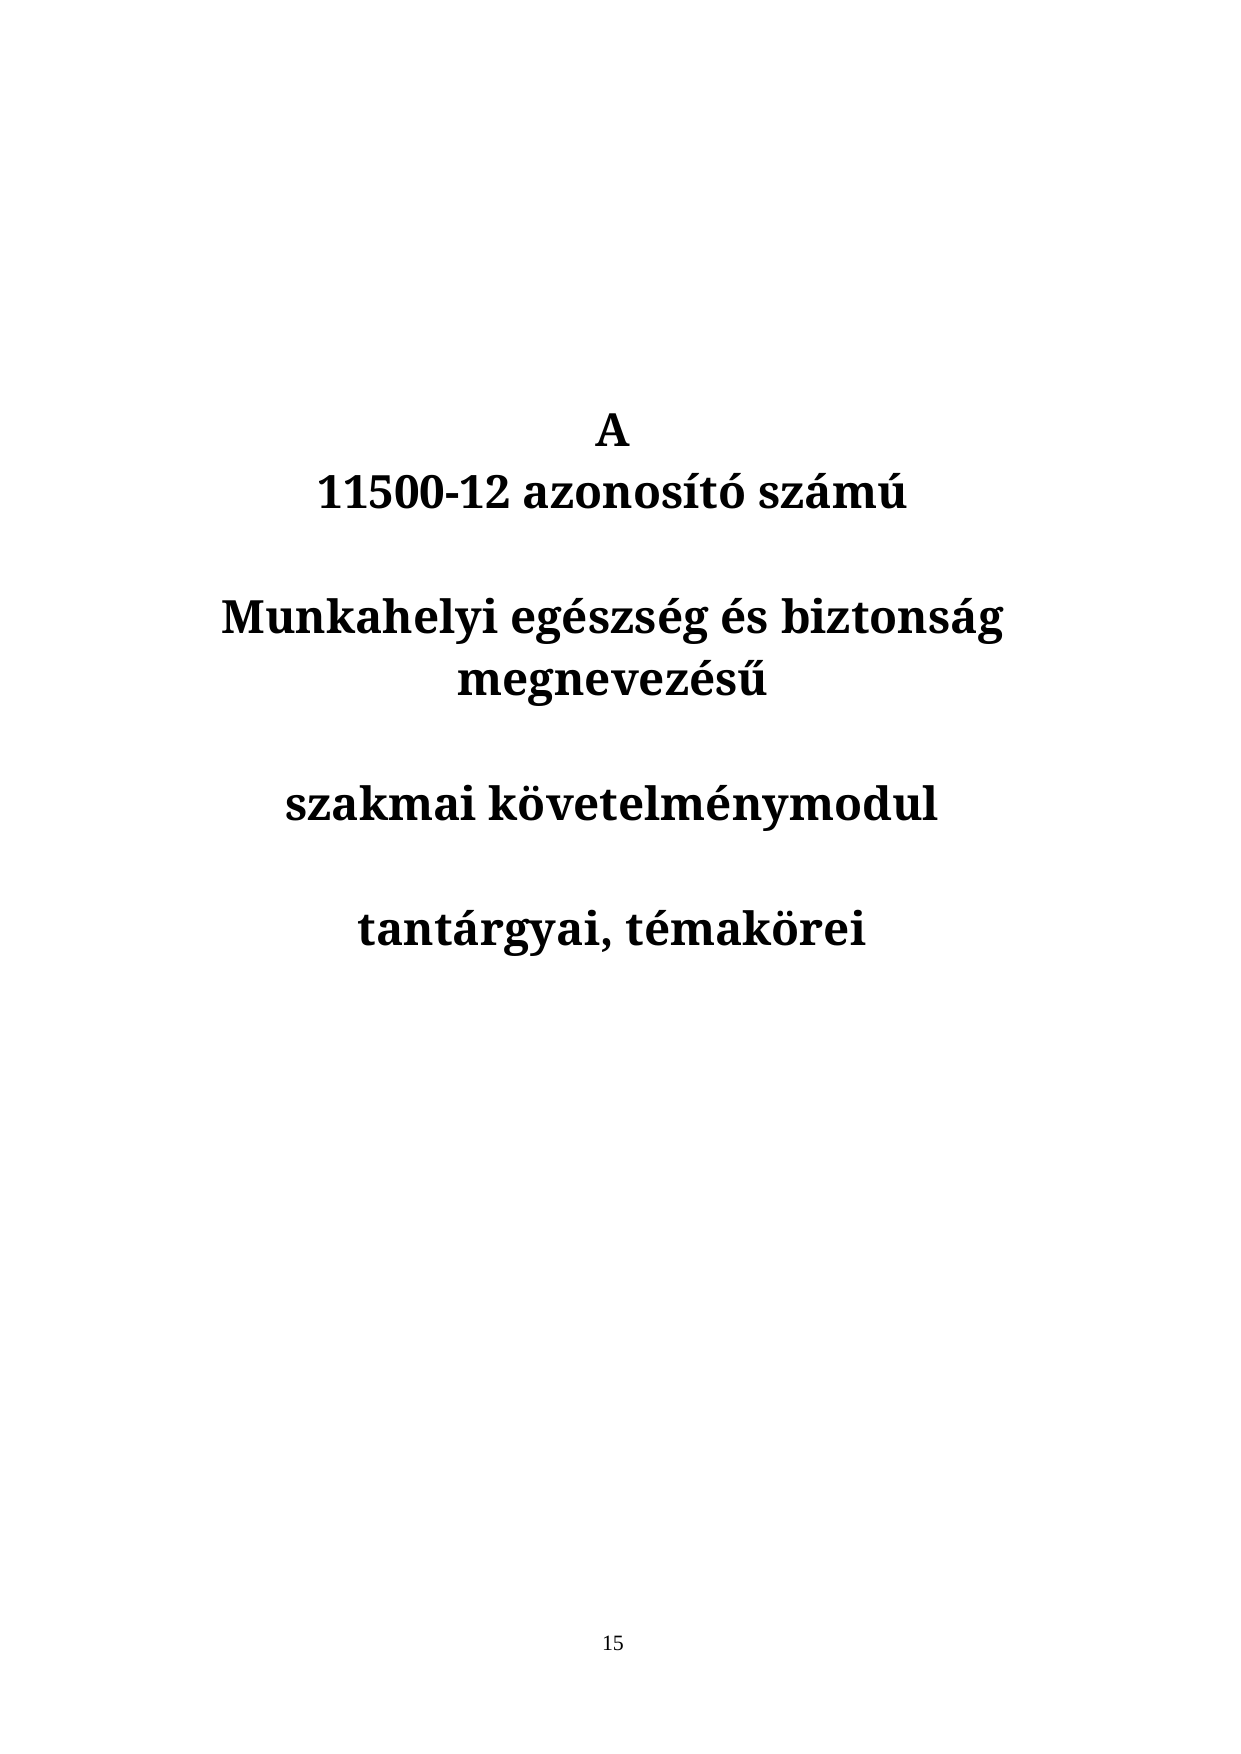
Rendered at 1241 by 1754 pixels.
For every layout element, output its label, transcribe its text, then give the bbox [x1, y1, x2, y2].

text szakmai követelménymodul [131, 772, 1092, 834]
text A [133, 397, 1092, 460]
text 11500-12 azonosító számú [133, 460, 1092, 522]
text megnevezésű [133, 647, 1092, 709]
text tantárgyai, témakörei [131, 896, 1092, 959]
text Munkahelyi egészség és biztonság [133, 584, 1092, 647]
